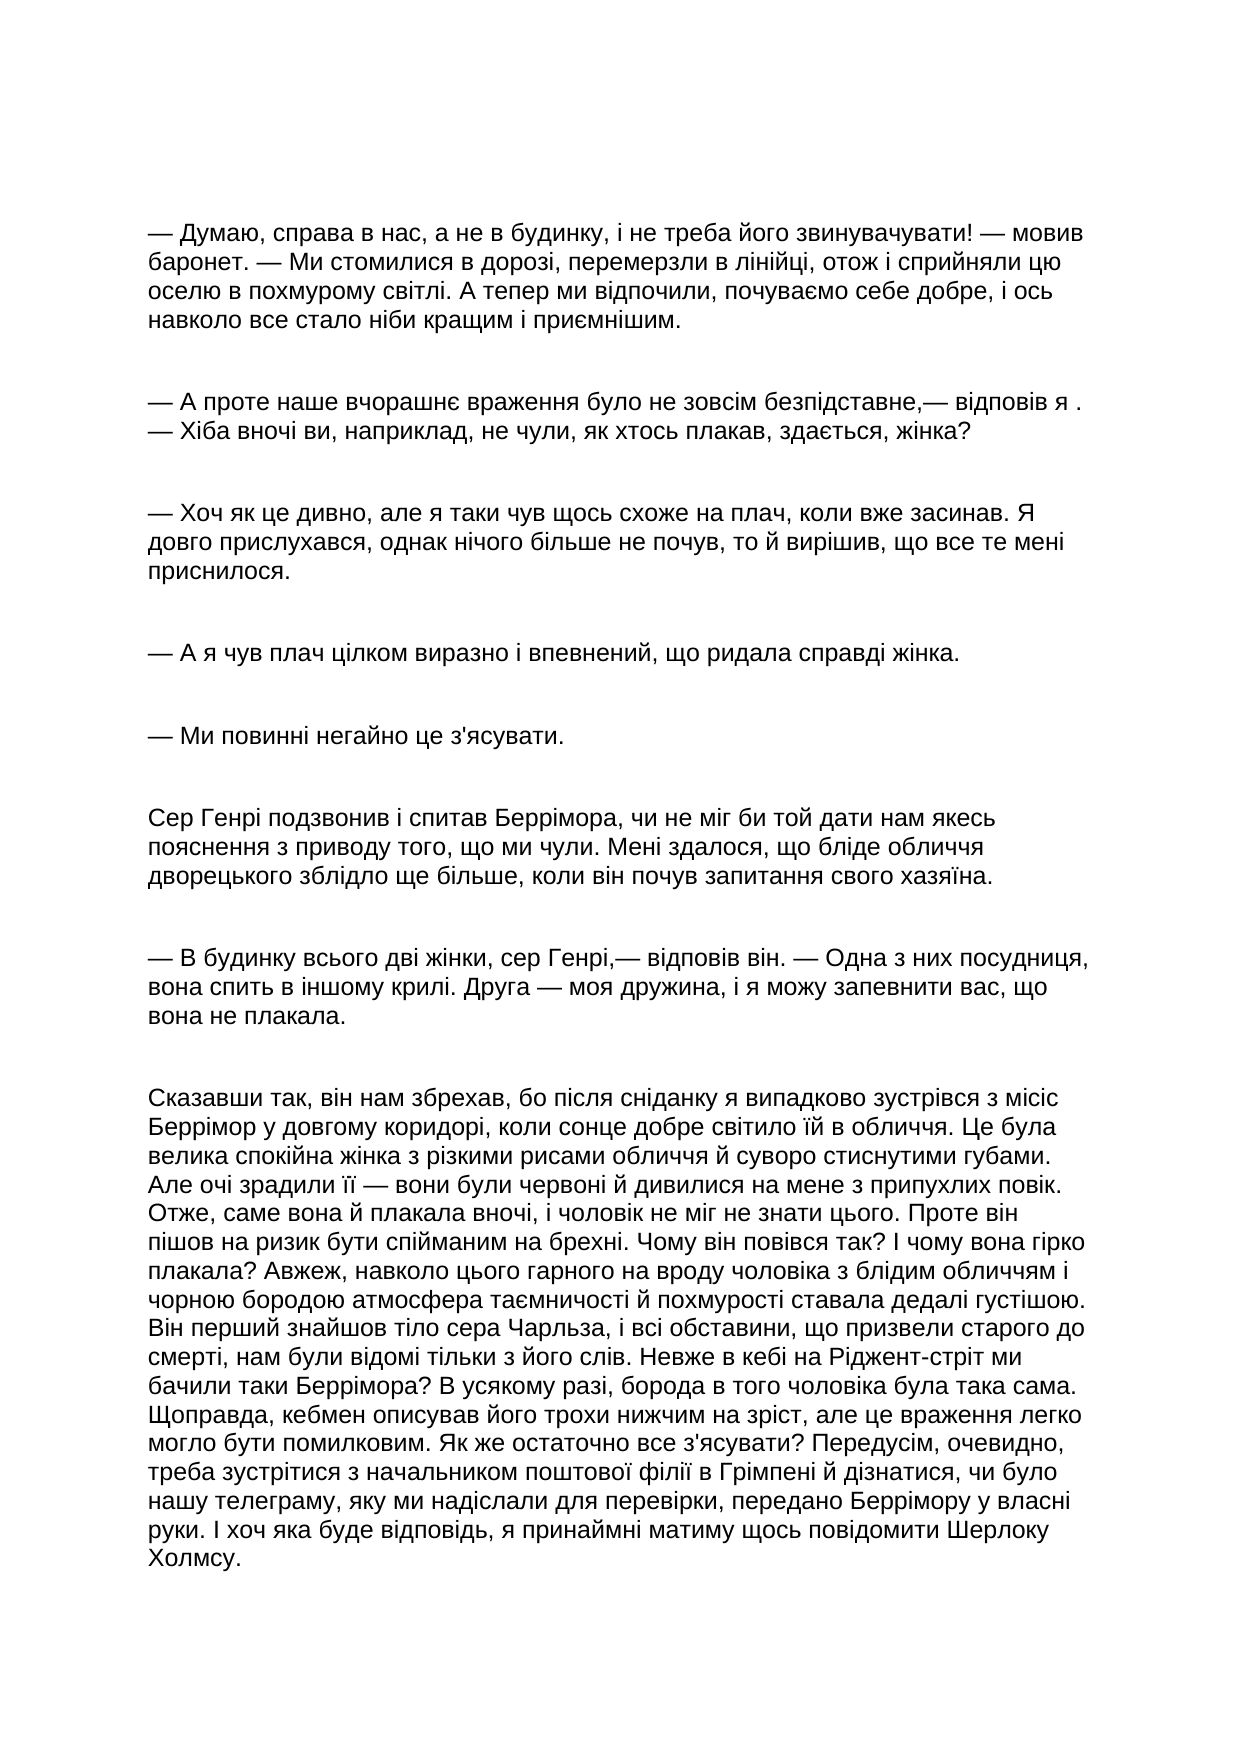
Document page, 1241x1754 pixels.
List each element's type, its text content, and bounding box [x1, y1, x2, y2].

text — А я чув плач цілком виразно і впевнений, що ридала справді жінка. [148, 638, 1092, 667]
text — Думаю, справа в нас, а не в будинку, і не треба його звинувачувати! — мовив баронет. — Ми стомилися в дорозі, перемерзли в лінійці, отож і сприйняли цю оселю в похмурому світлі. А тепер ми відпочили, почуваємо себе добре, і ось навколо все стало ніби кращим і приємнішим. [148, 218, 1092, 333]
text Сказавши так, він нам збрехав, бо після сніданку я випадково зустрівся з місіс Беррімор у довгому коридорі, коли сонце добре світило їй в обличчя. Це була велика спокійна жінка з різкими рисами обличчя й суворо стиснутими губами. Але очі зрадили її — вони були червоні й дивилися на мене з припухлих повік. Отже, саме вона й плакала вночі, і чоловік не міг не знати цього. Проте він пішов на ризик бути спійманим на брехні. Чому він повівся так? І чому вона гірко плакала? Авжеж, навколо цього гарного на вроду чоловіка з блідим обличчям і чорною бородою атмосфера таємничості й похмурості ставала дедалі густішою. Він перший знайшов тіло сера Чарльза, і всі обставини, що призвели старого до смерті, нам були відомі тільки з його слів. Невже в кебі на Ріджент-стріт ми бачили таки Беррімора? В усякому разі, борода в того чоловіка була така сама. Щоправда, кебмен описував його трохи нижчим на зріст, але це враження легко могло бути помилковим. Як же остаточно все з'ясувати? Передусім, очевидно, треба зустрітися з начальником поштової філії в Грімпені й дізнатися, чи було нашу телеграму, яку ми надіслали для перевірки, передано Беррімору у власні руки. І хоч яка буде відповідь, я принаймні матиму щось повідомити Шерлоку Холмсу. [148, 1083, 1092, 1572]
text — А проте наше вчорашнє враження було не зовсім безпідставне,— відповів я . — Хіба вночі ви, наприклад, не чули, як хтось плакав, здається, жінка? [148, 387, 1092, 445]
text — В будинку всього дві жінки, сер Генрі,— відповів він. — Одна з них посудниця, вона спить в іншому крилі. Друга — моя дружина, і я можу запевнити вас, що вона не плакала. [148, 943, 1092, 1030]
text Сер Генрі подзвонив і спитав Беррімора, чи не міг би той дати нам якесь пояснення з приводу того, що ми чули. Мені здалося, що бліде обличчя дворецького зблідло ще більше, коли він почув запитання свого хазяїна. [148, 803, 1092, 890]
text — Ми повинні негайно це з'ясувати. [148, 721, 1092, 750]
text — Хоч як це дивно, але я таки чув щось схоже на плач, коли вже засинав. Я довго прислухався, однак нічого більше не почув, то й вирішив, що все те мені приснилося. [148, 498, 1092, 585]
